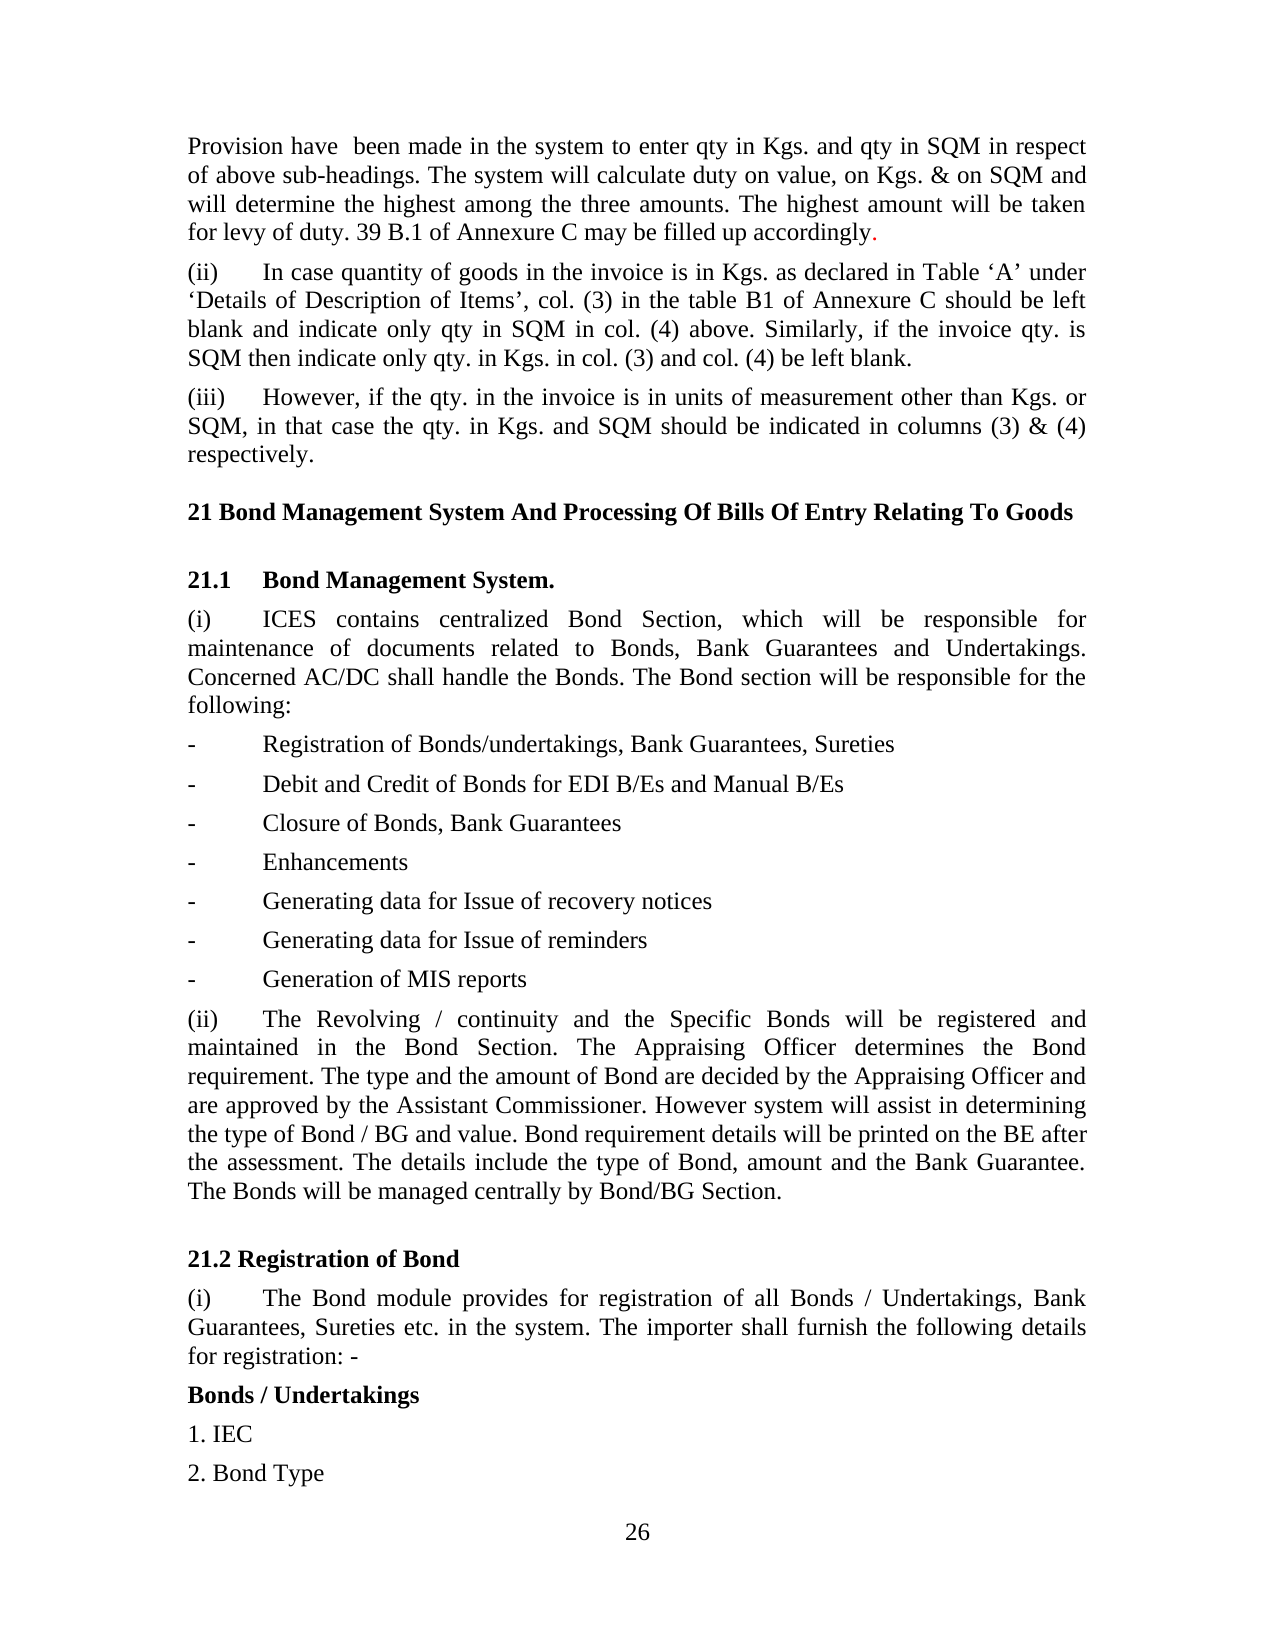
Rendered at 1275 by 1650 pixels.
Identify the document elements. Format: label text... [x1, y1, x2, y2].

text - Generation of MIS reports [187, 964, 1087, 993]
text 21.2 Registration of Bond [187, 1244, 1087, 1273]
text (ii) The Revolving / continuity and the Specific Bonds will be registered and maintained in the Bond Section. The Appraising Officer determines the Bond requirement. The type and the amount of Bond are decided by the Appraising Officer and are approved by the Assistant Commissioner. However system will assist in determining the type of Bond / BG and value. Bond requirement details will be printed on the BE after the assessment. The details include the type of Bond, amount and the Bank Guarantee. The Bonds will be managed centrally by Bond/BG Section. [187, 1004, 1087, 1205]
text - Closure of Bonds, Bank Guarantees [187, 808, 1087, 837]
text (iii) However, if the qty. in the invoice is in units of measurement other than Kgs. or SQM, in that case the qty. in Kgs. and SQM should be indicated in columns (3) & (4) respectively. [187, 382, 1087, 468]
text (i) ICES contains centralized Bond Section, which will be responsible for maintenance of documents related to Bonds, Bank Guarantees and Undertakings. Concerned AC/DC shall handle the Bonds. The Bond section will be responsible for the following: [187, 604, 1087, 719]
text 21.1 Bond Management System. [187, 565, 1087, 594]
text - Debit and Credit of Bonds for EDI B/Es and Manual B/Es [187, 769, 1087, 797]
text 21 Bond Management System And Processing Of Bills Of Entry Relating To Goods [187, 497, 1087, 526]
text - Generating data for Issue of recovery notices [187, 886, 1087, 915]
text - Enhancements [187, 847, 1087, 876]
text - Generating data for Issue of reminders [187, 925, 1087, 954]
text (i) The Bond module provides for registration of all Bonds / Undertakings, Bank Guarantees, Sureties etc. in the system. The importer shall furnish the following details for registration: - [187, 1283, 1087, 1369]
text 2. Bond Type [187, 1458, 1087, 1487]
text Bonds / Undertakings [187, 1380, 1087, 1409]
text (ii) In case quantity of goods in the invoice is in Kgs. as declared in Table ‘A’ under ‘Details of Description of Items’, col. (3) in the table B1 of Annexure C should be left blank and indicate only qty in SQM in col. (4) above. Similarly, if the invoice qty. is SQM then indicate only qty. in Kgs. in col. (3) and col. (4) be left blank. [187, 257, 1087, 372]
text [187, 131, 1087, 246]
text - Registration of Bonds/undertakings, Bank Guarantees, Sureties [187, 729, 1087, 758]
text 1. IEC [187, 1419, 1087, 1448]
